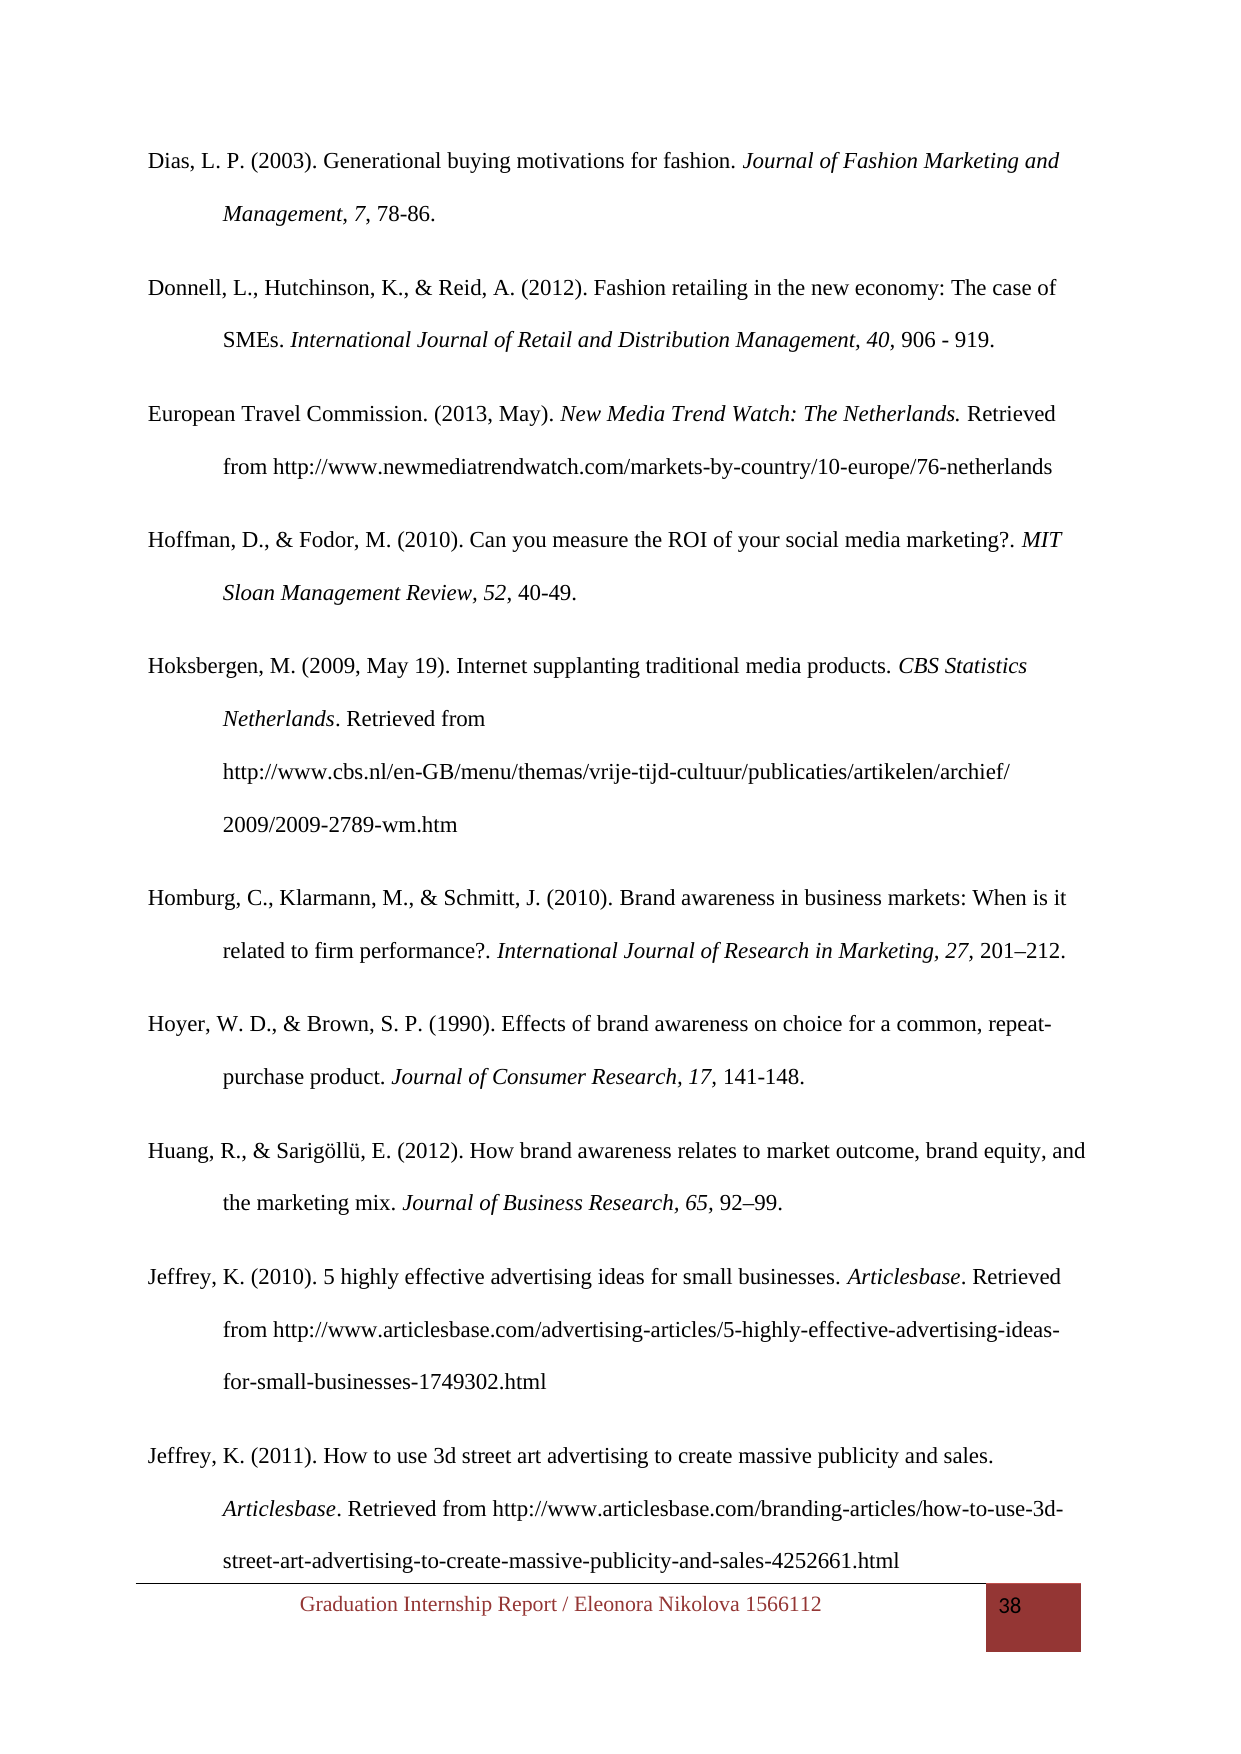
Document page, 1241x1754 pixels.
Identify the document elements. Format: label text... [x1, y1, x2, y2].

text Jeffrey, K. (2011). How to use 3d street art advertising to create massive publicity and sales. Articlesbase. Retrieved from http://www.articlesbase.com/branding-articles/how-to-use-3d-street-art-advertising-to-create-massive-publicity-and-sales-4252661.html [148, 1442, 1093, 1574]
text Jeffrey, K. (2010). 5 highly effective advertising ideas for small businesses. Articlesbase. Retrieved from http://www.articlesbase.com/advertising-articles/5-highly-effective-advertising-ideas-for-small-businesses-1749302.html [148, 1263, 1093, 1395]
text Huang, R., & Sarigöllü, E. (2012). How brand awareness relates to market outcome, brand equity, and the marketing mix. Journal of Business Research, 65, 92–99. [148, 1137, 1093, 1216]
text Dias, L. P. (2003). Generational buying motivations for fashion. Journal of Fashion Marketing and Management, 7, 78-86. [148, 148, 1093, 227]
text Hoffman, D., & Fodor, M. (2010). Can you measure the ROI of your social media marketing?. MIT Sloan Management Review, 52, 40-49. [148, 526, 1093, 605]
text European Travel Commission. (2013, May). New Media Trend Watch: The Netherlands. Retrieved from http://www.newmediatrendwatch.com/markets-by-country/10-europe/76-netherlands [148, 400, 1093, 479]
text Homburg, C., Klarmann, M., & Schmitt, J. (2010). Brand awareness in business markets: When is it related to firm performance?. International Journal of Research in Marketing, 27, 201–212. [148, 884, 1093, 963]
text Hoksbergen, M. (2009, May 19). Internet supplanting traditional media products. CBS Statistics Netherlands. Retrieved from http://www.cbs.nl/en-GB/menu/themas/vrije-tijd-cultuur/publicaties/artikelen/archief/2009/2009-2789-wm.htm [148, 653, 1093, 837]
text Hoyer, W. D., & Brown, S. P. (1990). Effects of brand awareness on choice for a common, repeat-purchase product. Journal of Consumer Research, 17, 141-148. [148, 1011, 1093, 1089]
text Donnell, L., Hutchinson, K., & Reid, A. (2012). Fashion retailing in the new economy: The case of SMEs. International Journal of Retail and Distribution Management, 40, 906 - 919. [148, 274, 1093, 353]
